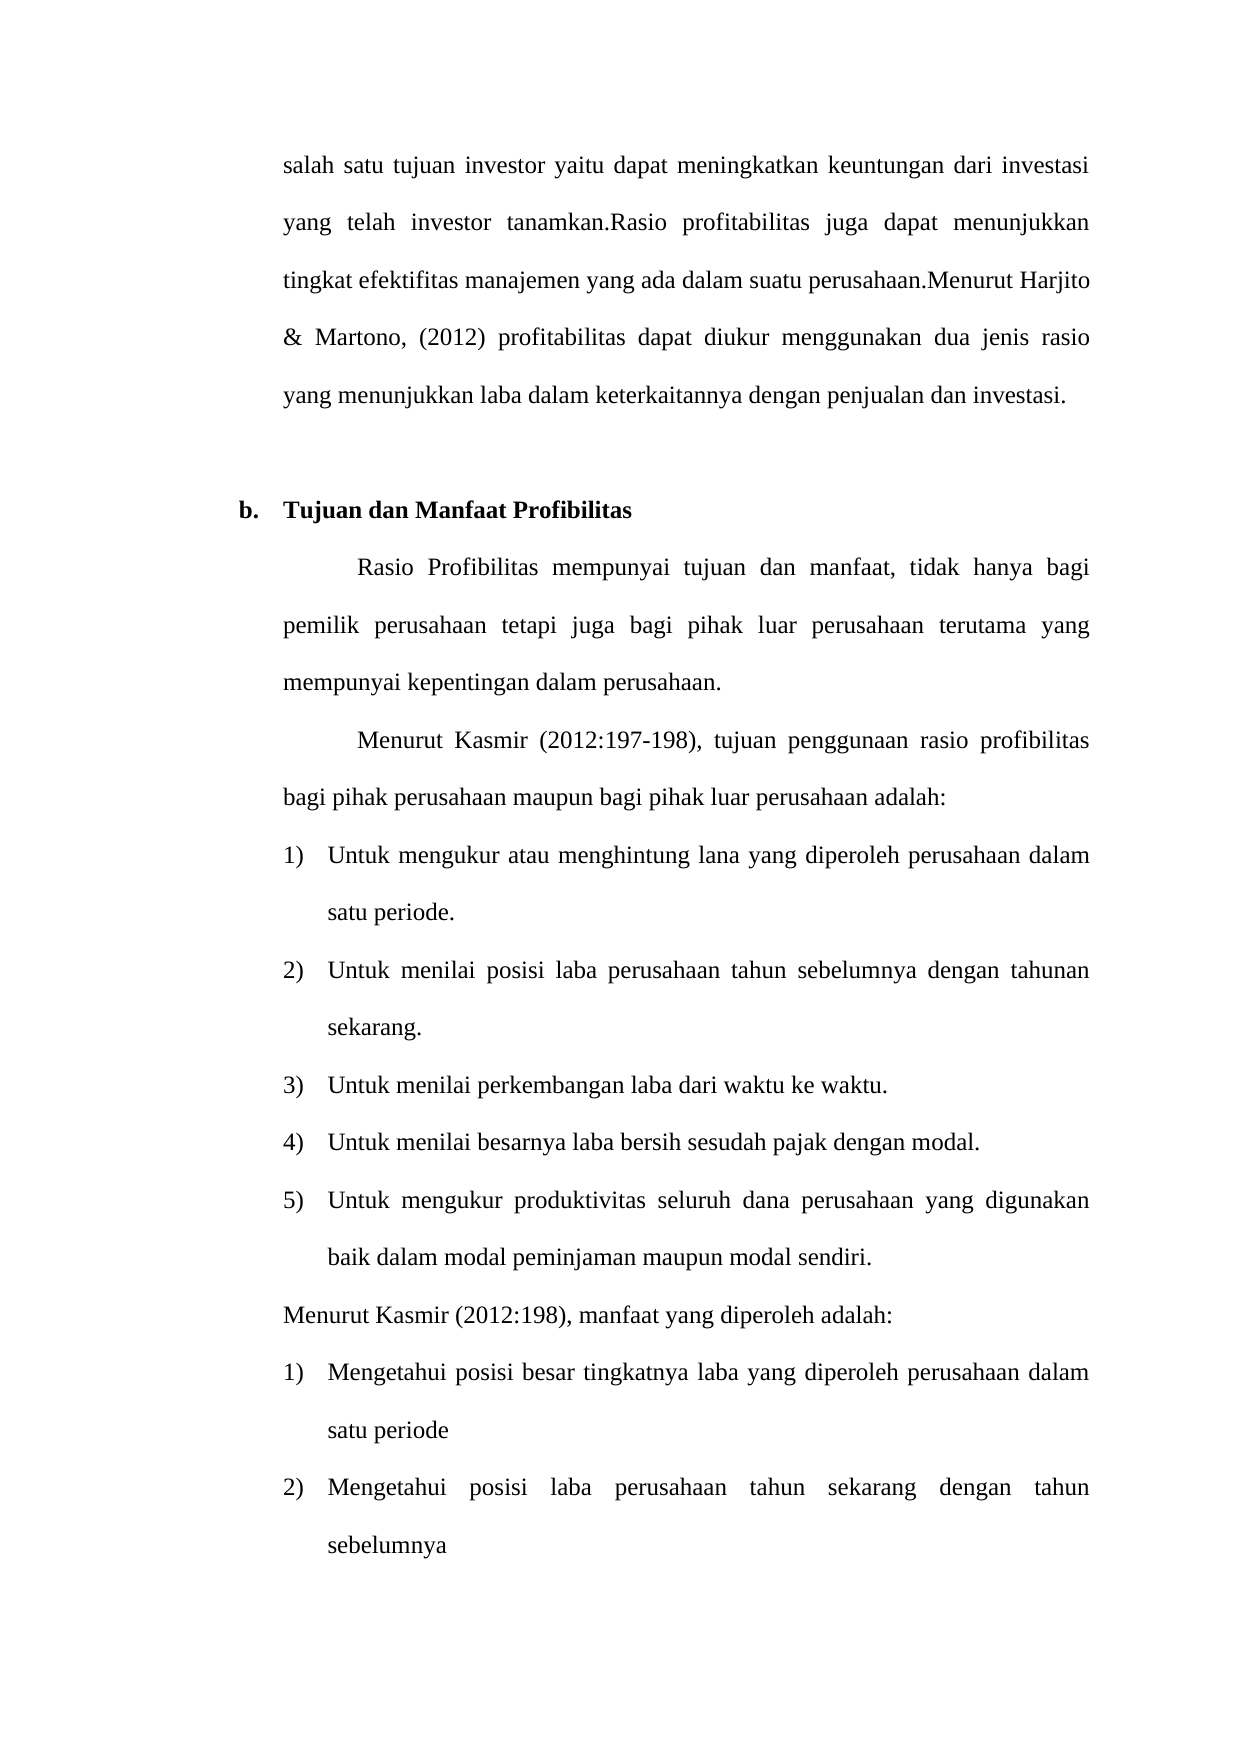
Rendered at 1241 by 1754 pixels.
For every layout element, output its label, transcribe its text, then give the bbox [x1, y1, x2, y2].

list Untuk menilai perkembangan laba dari waktu ke waktu. [283, 1070, 1090, 1099]
list Mengetahui posisi besar tingkatnya laba yang diperoleh perusahaan dalam satu periode [283, 1357, 1090, 1444]
list Untuk mengukur produktivitas seluruh dana perusahaan yang digunakan baik dalam modal peminjaman maupun modal sendiri. [283, 1185, 1090, 1271]
list Rasio Profibilitas mempunyai tujuan dan manfaat, tidak hanya bagi pemilik perusahaan tetapi juga bagi pihak luar perusahaan terutama yang mempunyai kepentingan dalam perusahaan. [283, 552, 1090, 696]
list Mengetahui posisi laba perusahaan tahun sekarang dengan tahun sebelumnya [283, 1472, 1090, 1559]
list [283, 150, 1090, 409]
list Untuk mengukur atau menghintung lana yang diperoleh perusahaan dalam satu periode. [283, 840, 1090, 926]
list Untuk menilai besarnya laba bersih sesudah pajak dengan modal. [283, 1127, 1090, 1156]
list Untuk menilai posisi laba perusahaan tahun sebelumnya dengan tahunan sekarang. [283, 955, 1090, 1041]
list Tujuan dan Manfaat Profibilitas [239, 495, 1090, 524]
list Menurut Kasmir (2012:197-198), tujuan penggunaan rasio profibilitas bagi pihak perusahaan maupun bagi pihak luar perusahaan adalah: [283, 725, 1090, 811]
text Menurut Kasmir (2012:198), manfaat yang diperoleh adalah: [283, 1300, 1090, 1329]
